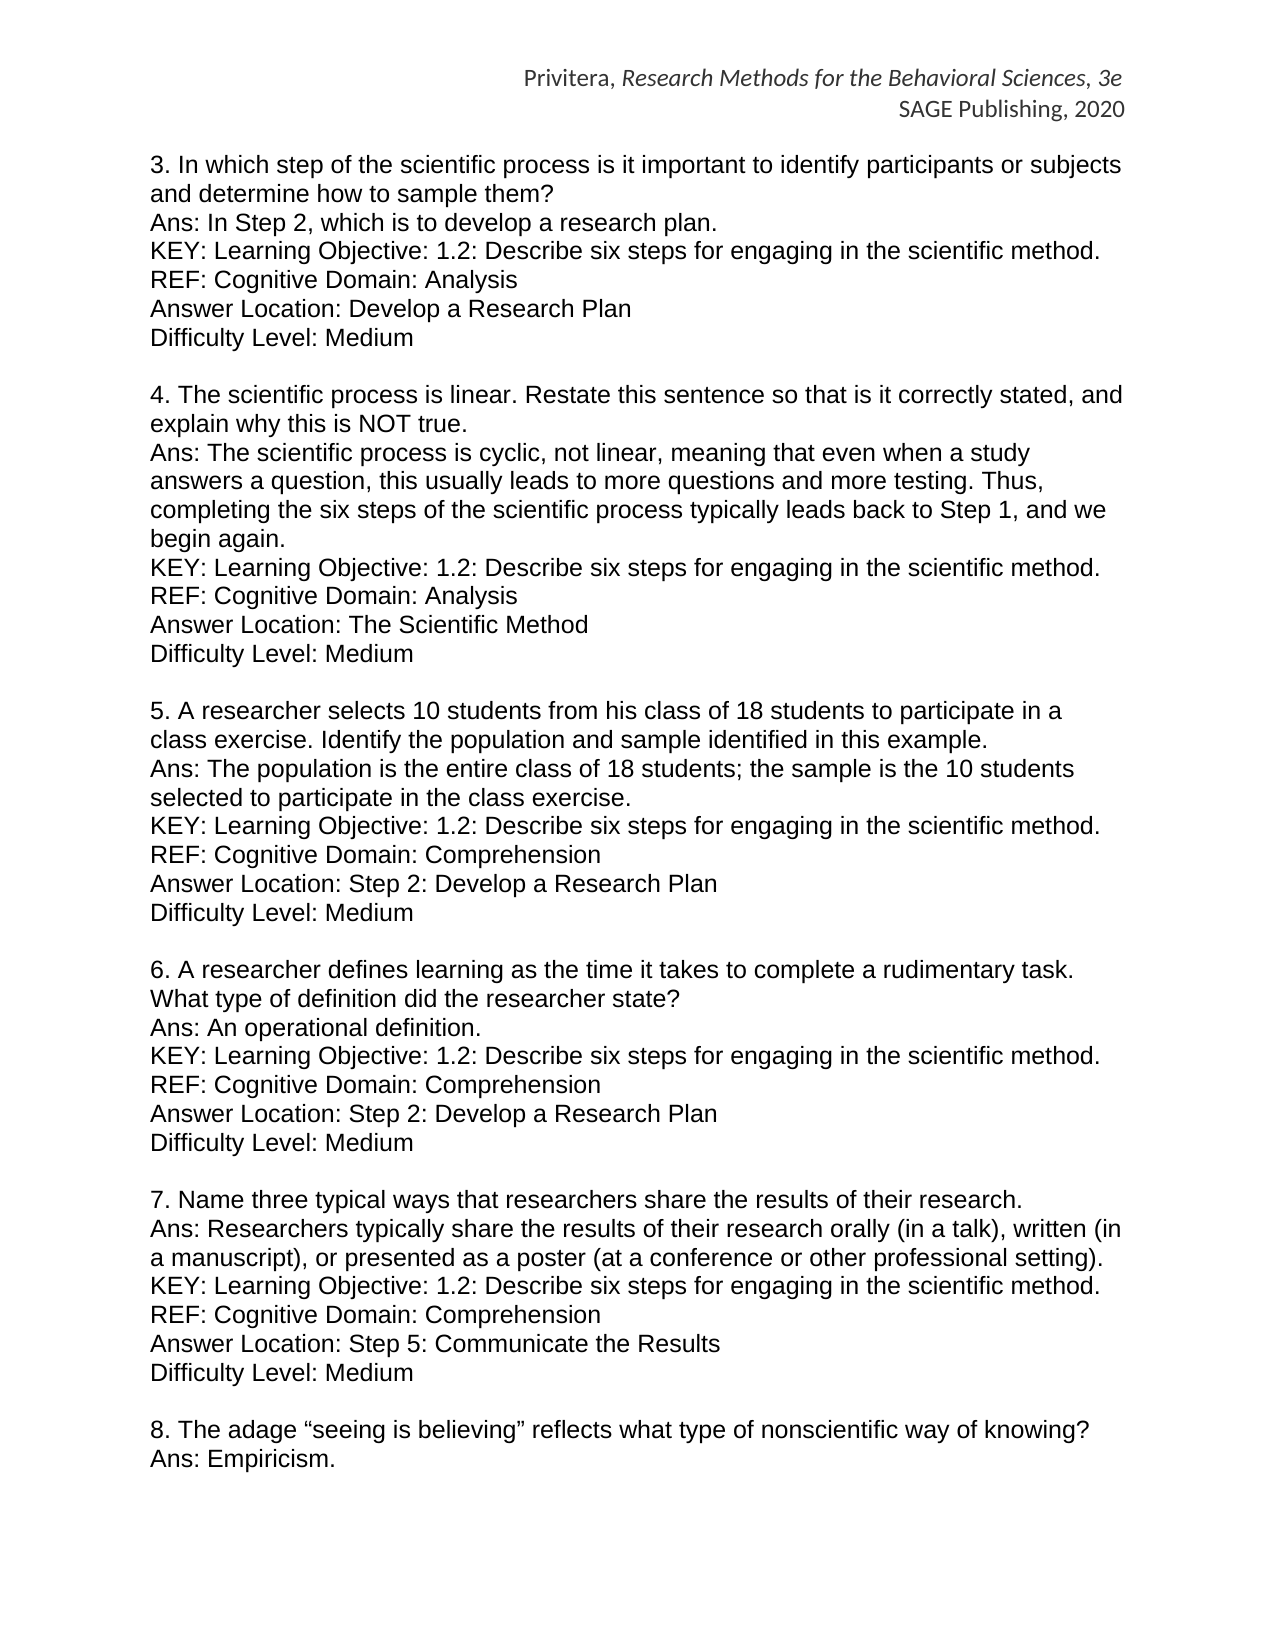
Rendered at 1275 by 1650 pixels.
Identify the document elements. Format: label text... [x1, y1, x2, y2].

text Answer Location: Step 2: Develop a Research Plan [150, 869, 1125, 897]
text Ans: In Step 2, which is to develop a research plan. [150, 207, 1125, 236]
text KEY: Learning Objective: 1.2: Describe six steps for engaging in the scientific method. [150, 1041, 1125, 1070]
text Ans: Researchers typically share the results of their research orally (in a talk), written (in a manuscript), or presented as a poster (at a conference or other professional setting). [150, 1214, 1125, 1271]
text Ans: Empiricism. [150, 1444, 1125, 1472]
text KEY: Learning Objective: 1.2: Describe six steps for engaging in the scientific method. [150, 811, 1125, 840]
text 3. In which step of the scientific process is it important to identify participants or subjects and determine how to sample them? [150, 150, 1125, 207]
text Difficulty Level: Medium [150, 639, 1125, 667]
text Ans: An operational definition. [150, 1012, 1125, 1041]
text Difficulty Level: Medium [150, 897, 1125, 926]
text Difficulty Level: Medium [150, 322, 1125, 351]
text 7. Name three typical ways that researchers share the results of their research. [150, 1185, 1125, 1214]
text REF: Cognitive Domain: Analysis [150, 265, 1125, 294]
text 8. The adage “seeing is believing” reflects what type of nonscientific way of knowing? [150, 1415, 1125, 1444]
text Answer Location: Develop a Research Plan [150, 294, 1125, 322]
text KEY: Learning Objective: 1.2: Describe six steps for engaging in the scientific method. [150, 236, 1125, 265]
text REF: Cognitive Domain: Comprehension [150, 1300, 1125, 1329]
text Answer Location: Step 5: Communicate the Results [150, 1329, 1125, 1357]
text KEY: Learning Objective: 1.2: Describe six steps for engaging in the scientific method. [150, 552, 1125, 581]
text 6. A researcher defines learning as the time it takes to complete a rudimentary task. What type of definition did the researcher state? [150, 955, 1125, 1012]
text Ans: The population is the entire class of 18 students; the sample is the 10 students selected to participate in the class exercise. [150, 754, 1125, 811]
text Difficulty Level: Medium [150, 1357, 1125, 1386]
text KEY: Learning Objective: 1.2: Describe six steps for engaging in the scientific method. [150, 1271, 1125, 1300]
text Difficulty Level: Medium [150, 1127, 1125, 1156]
text Ans: The scientific process is cyclic, not linear, meaning that even when a study answers a question, this usually leads to more questions and more testing. Thus, completing the six steps of the scientific process typically leads back to Step 1, and we begin again. [150, 437, 1125, 552]
text REF: Cognitive Domain: Analysis [150, 581, 1125, 610]
text REF: Cognitive Domain: Comprehension [150, 840, 1125, 869]
text Answer Location: The Scientific Method [150, 610, 1125, 639]
text 5. A researcher selects 10 students from his class of 18 students to participate in a class exercise. Identify the population and sample identified in this example. [150, 696, 1125, 754]
text 4. The scientific process is linear. Restate this sentence so that is it correctly stated, and explain why this is NOT true. [150, 380, 1125, 437]
text Answer Location: Step 2: Develop a Research Plan [150, 1099, 1125, 1127]
text REF: Cognitive Domain: Comprehension [150, 1070, 1125, 1099]
